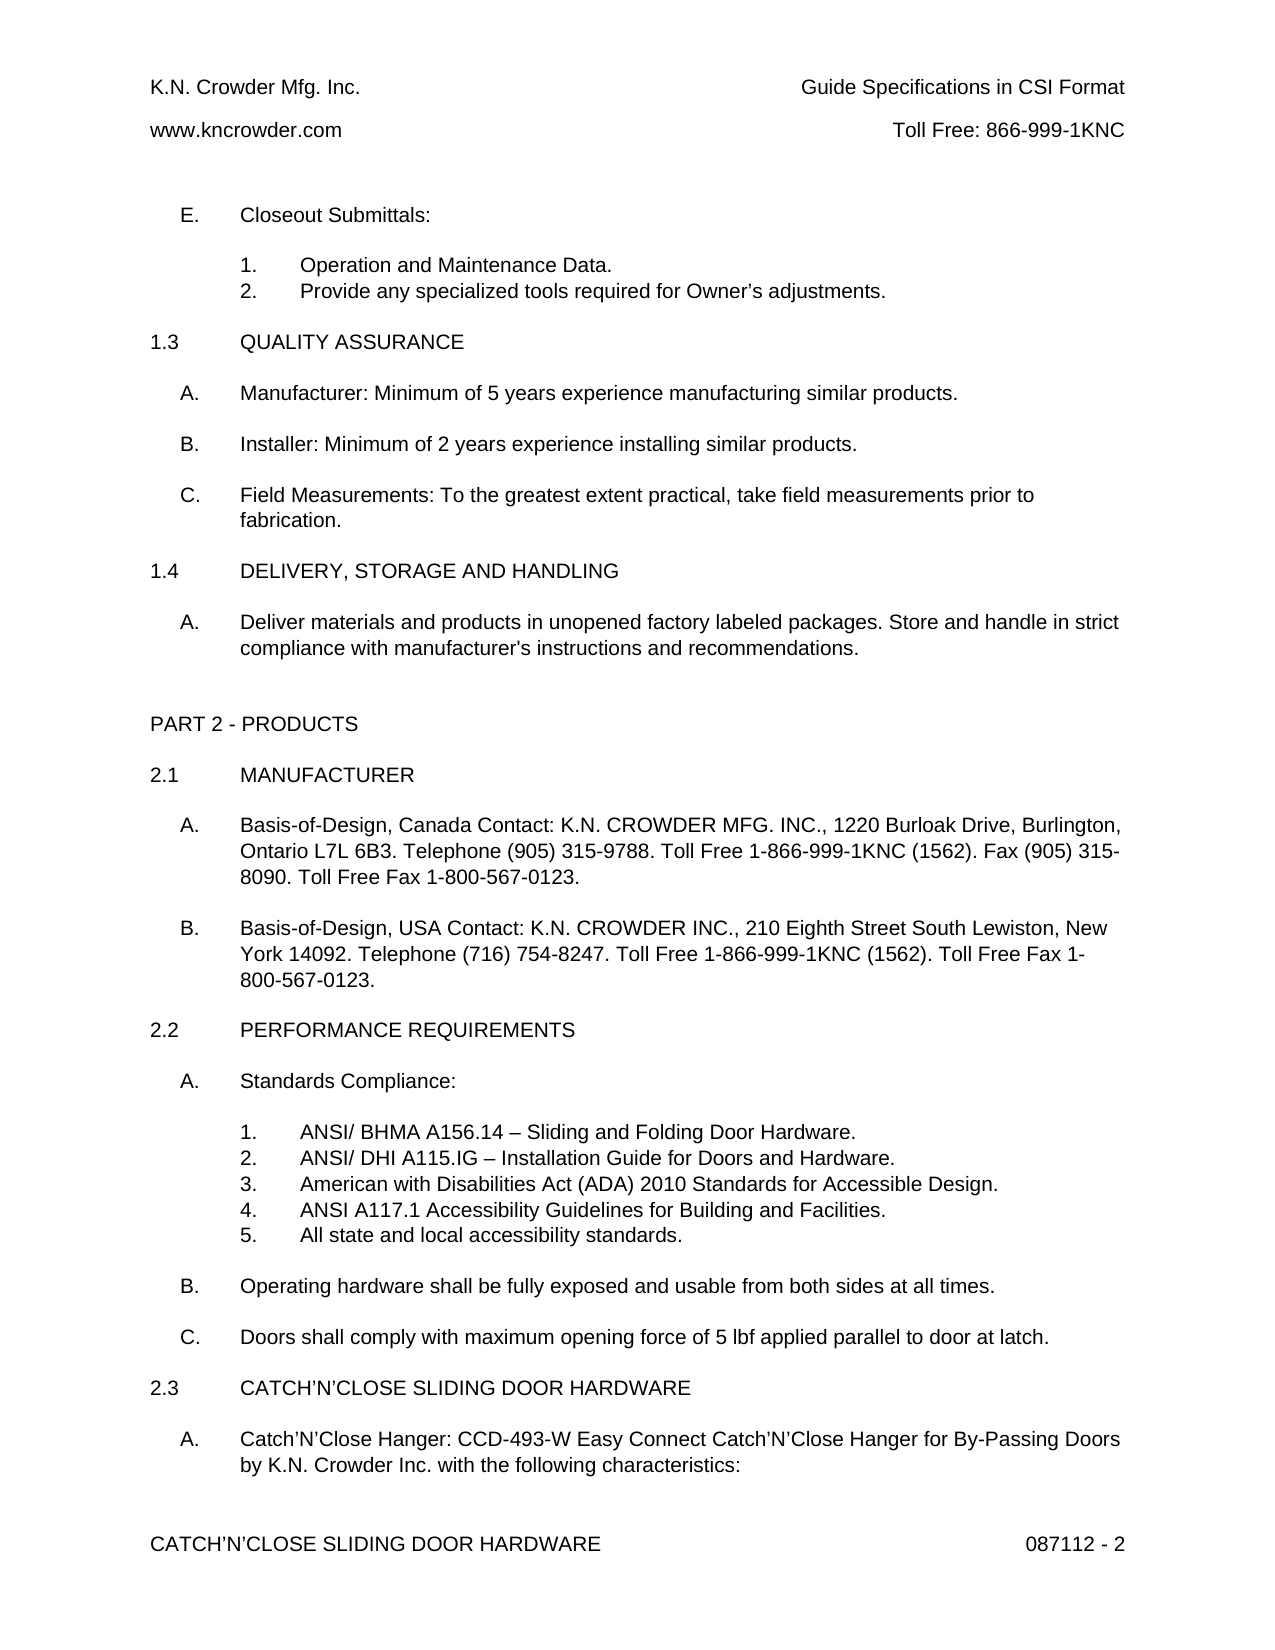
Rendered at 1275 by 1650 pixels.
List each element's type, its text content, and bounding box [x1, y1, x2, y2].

text ANSI/ BHMA A156.14 – Sliding and Folding Door Hardware. [240, 1120, 1125, 1144]
text PRODUCTS [150, 712, 1125, 736]
text Installer: Minimum of 2 years experience installing similar products. [180, 432, 1125, 456]
text Catch’N’Close Hanger: CCD-493-W Easy Connect Catch’N’Close Hanger for By-Passing Doors by K.N. Crowder Inc. with the following characteristics: [180, 1427, 1125, 1476]
text All state and local accessibility standards. [240, 1223, 1125, 1247]
text Operating hardware shall be fully exposed and usable from both sides at all times. [180, 1274, 1125, 1298]
text Field Measurements: To the greatest extent practical, take field measurements prior to fabrication. [180, 482, 1125, 532]
text Basis-of-Design, Canada Contact: K.N. CROWDER MFG. INC., 1220 Burloak Drive, Burlington, Ontario L7L 6B3. Telephone (905) 315-9788. Toll Free 1-866-999-1KNC (1562). Fax (905) 315-8090. Toll Free Fax 1-800-567-0123. [180, 813, 1125, 889]
text MANUFACTURER [150, 762, 1125, 786]
text ANSI A117.1 Accessibility Guidelines for Building and Facilities. [240, 1197, 1125, 1221]
text Deliver materials and products in unopened factory labeled packages. Store and handle in strict compliance with manufacturer's instructions and recommendations. [180, 610, 1125, 660]
text Basis-of-Design, USA Contact: K.N. CROWDER INC., 210 Eighth Street South Lewiston, New York 14092. Telephone (716) 754-8247. Toll Free 1-866-999-1KNC (1562). Toll Free Fax 1-800-567-0123. [180, 916, 1125, 991]
text PERFORMANCE REQUIREMENTS [150, 1018, 1125, 1042]
text American with Disabilities Act (ADA) 2010 Standards for Accessible Design. [240, 1172, 1125, 1196]
text Manufacturer: Minimum of 5 years experience manufacturing similar products. [180, 381, 1125, 405]
text CATCH’N’CLOSE SLIDING DOOR HARDWARE [150, 1376, 1125, 1400]
text Closeout Submittals: [180, 202, 1125, 226]
text ANSI/ DHI A115.IG – Installation Guide for Doors and Hardware. [240, 1146, 1125, 1170]
text QUALITY ASSURANCE [150, 330, 1125, 354]
text Provide any specialized tools required for Owner’s adjustments. [240, 279, 1125, 303]
text Operation and Maintenance Data. [240, 253, 1125, 277]
text Standards Compliance: [180, 1069, 1125, 1093]
text DELIVERY, STORAGE AND HANDLING [150, 559, 1125, 583]
text Doors shall comply with maximum opening force of 5 lbf applied parallel to door at latch. [180, 1325, 1125, 1349]
